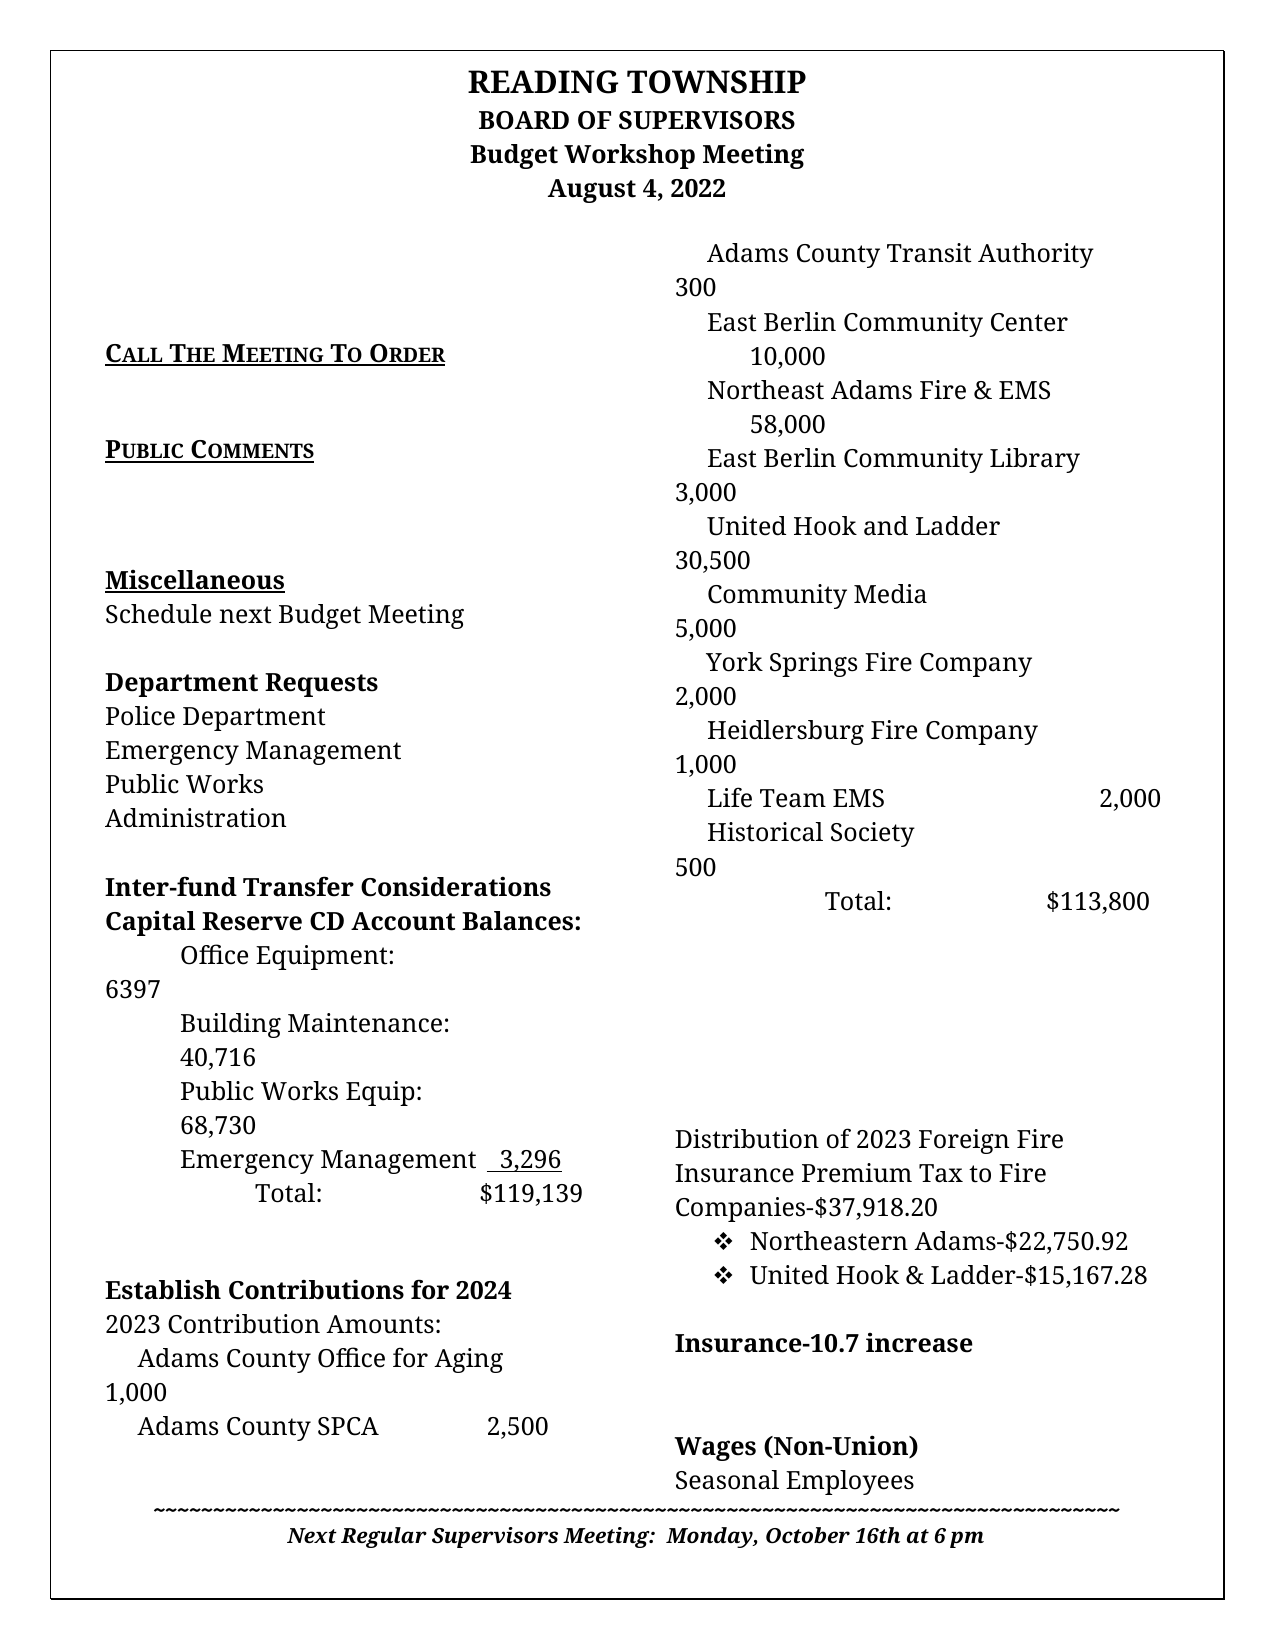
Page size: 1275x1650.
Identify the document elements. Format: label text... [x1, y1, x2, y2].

text Insurance-10.7 increase [674, 1326, 1169, 1360]
text Total: $113,800 [674, 883, 1169, 917]
text Building Maintenance: 40,716 [180, 1005, 599, 1073]
text Emergency Management 3,296 [180, 1142, 599, 1176]
text United Hook and Ladder 30,500 [674, 508, 1169, 577]
text East Berlin Community Library 3,000 [674, 440, 1169, 508]
text Public Works Equip: 68,730 [180, 1073, 599, 1142]
text Community Media 5,000 [674, 577, 1169, 645]
text Inter-fund Transfer Considerations Capital Reserve CD Account Balances: [105, 869, 599, 937]
text Emergency Management [105, 733, 599, 767]
text Adams County SPCA 2,500 [105, 1409, 599, 1443]
text Office Equipment: 6397 [105, 937, 599, 1005]
text Police Department [105, 699, 599, 733]
text Budget Workshop Meeting [105, 137, 1169, 171]
text Total: $119,139 [255, 1176, 599, 1210]
text READING TOWNSHIP [105, 60, 1169, 103]
text Historical Society 500 [674, 815, 1169, 883]
text BOARD OF SUPERVISORS [105, 103, 1169, 137]
text Northeast Adams Fire & EMS 58,000 [674, 372, 1169, 440]
text Life Team EMS 2,000 [674, 781, 1169, 815]
text Call The Meeting To Order [105, 335, 599, 369]
text Distribution of 2023 Foreign Fire Insurance Premium Tax to Fire Companies-$37,918.20 [674, 1122, 1169, 1224]
text Schedule next Budget Meeting [105, 597, 599, 631]
text York Springs Fire Company 2,000 [674, 645, 1169, 713]
text 2023 Contribution Amounts: [105, 1307, 599, 1341]
text East Berlin Community Center 10,000 [674, 304, 1169, 372]
text Public Comments [105, 432, 599, 466]
list United Hook & Ladder-$15,167.28 [712, 1258, 1169, 1292]
text August 4, 2022 [105, 171, 1169, 205]
list Northeastern Adams-$22,750.92 [712, 1224, 1169, 1258]
text Public Works [105, 767, 599, 801]
text Department Requests [105, 665, 599, 699]
text Establish Contributions for 2024 [105, 1273, 599, 1307]
text Wages (Non-Union) [674, 1428, 1169, 1462]
text Administration [105, 801, 599, 835]
text Heidlersburg Fire Company 1,000 [674, 713, 1169, 781]
text Miscellaneous [105, 563, 599, 597]
text Adams County Office for Aging 1,000 [105, 1341, 599, 1409]
text Adams County Transit Authority 300 [674, 236, 1169, 304]
text Seasonal Employees [674, 1462, 1169, 1496]
